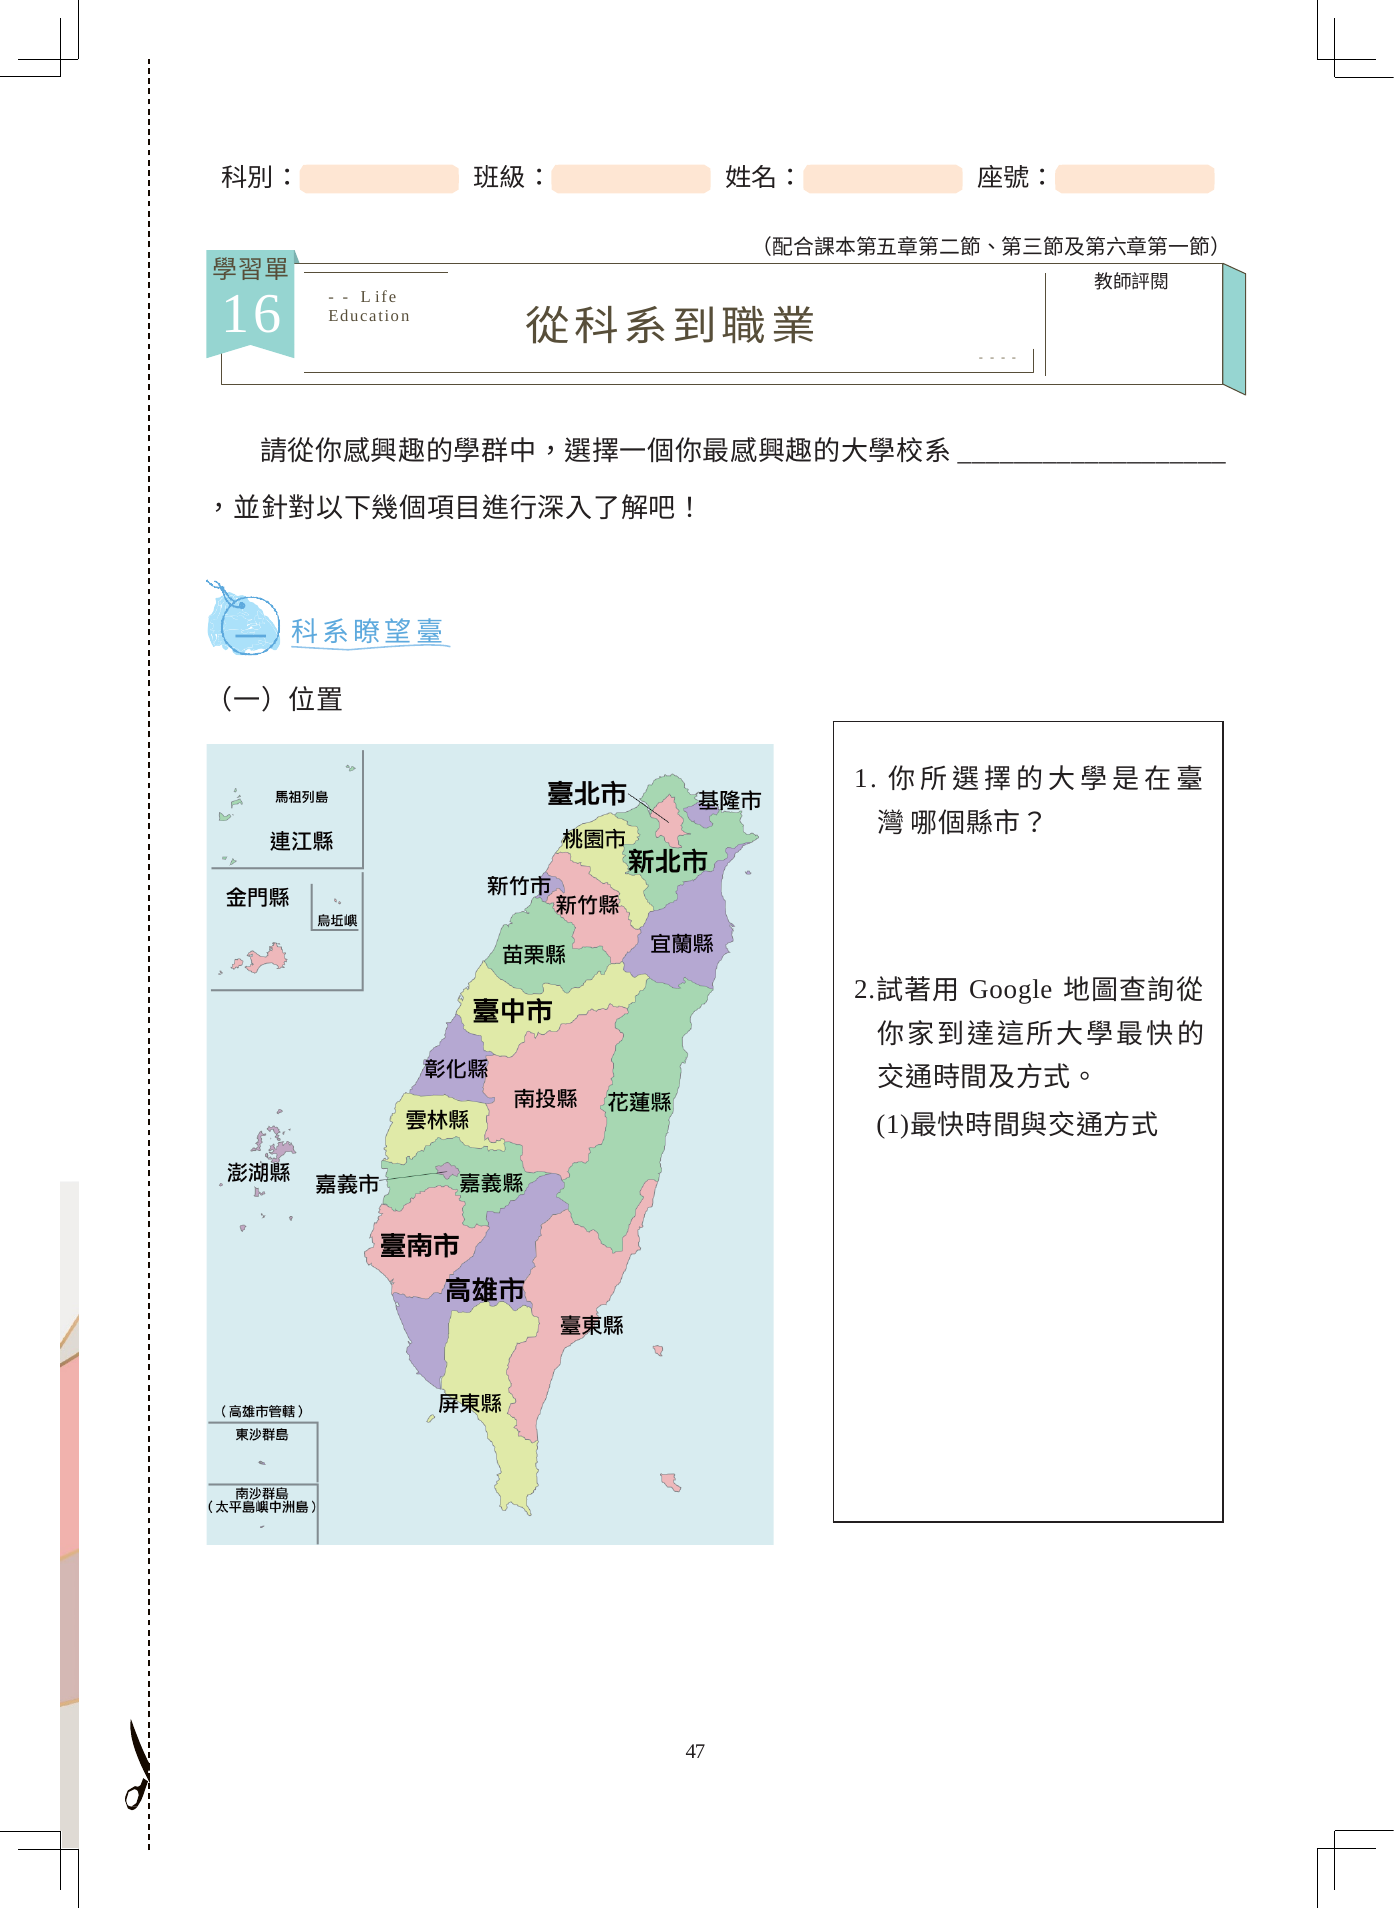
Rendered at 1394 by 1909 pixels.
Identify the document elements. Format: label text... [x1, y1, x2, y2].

text 16 [221, 286, 291, 344]
picture [206, 744, 774, 1545]
text （配合課本第五章第二節、第三節及第六章第一節） [752, 227, 1242, 261]
text ，並針對以下幾個項目進行深入了解吧！ [206, 486, 1242, 525]
text 47 [685, 1738, 1242, 1763]
picture [60, 60, 79, 1849]
text - - L ife Education [328, 286, 481, 325]
text 從科系到職業 [525, 293, 1242, 352]
text （一）位置 [206, 678, 344, 718]
text 教師評閱 [507, 266, 1169, 293]
text 2.試著用 Google 地圖查詢從 你家到達這所大學最快的 交通時間及方式。 [854, 964, 1204, 1096]
text 一 科系瞭望臺 [234, 603, 1242, 659]
text 科別： 班級： 姓名： 座號： [221, 156, 1242, 194]
picture [206, 579, 281, 656]
text 1. 你所選擇的大學是在臺灣 哪個縣市？ [854, 754, 1203, 841]
text (1)最快時間與交通方式 [876, 1103, 1159, 1142]
text 請從你感興趣的學群中，選擇一個你最感興趣的大學校系 ___________________ [260, 428, 1242, 469]
text 學習單 [212, 250, 291, 286]
